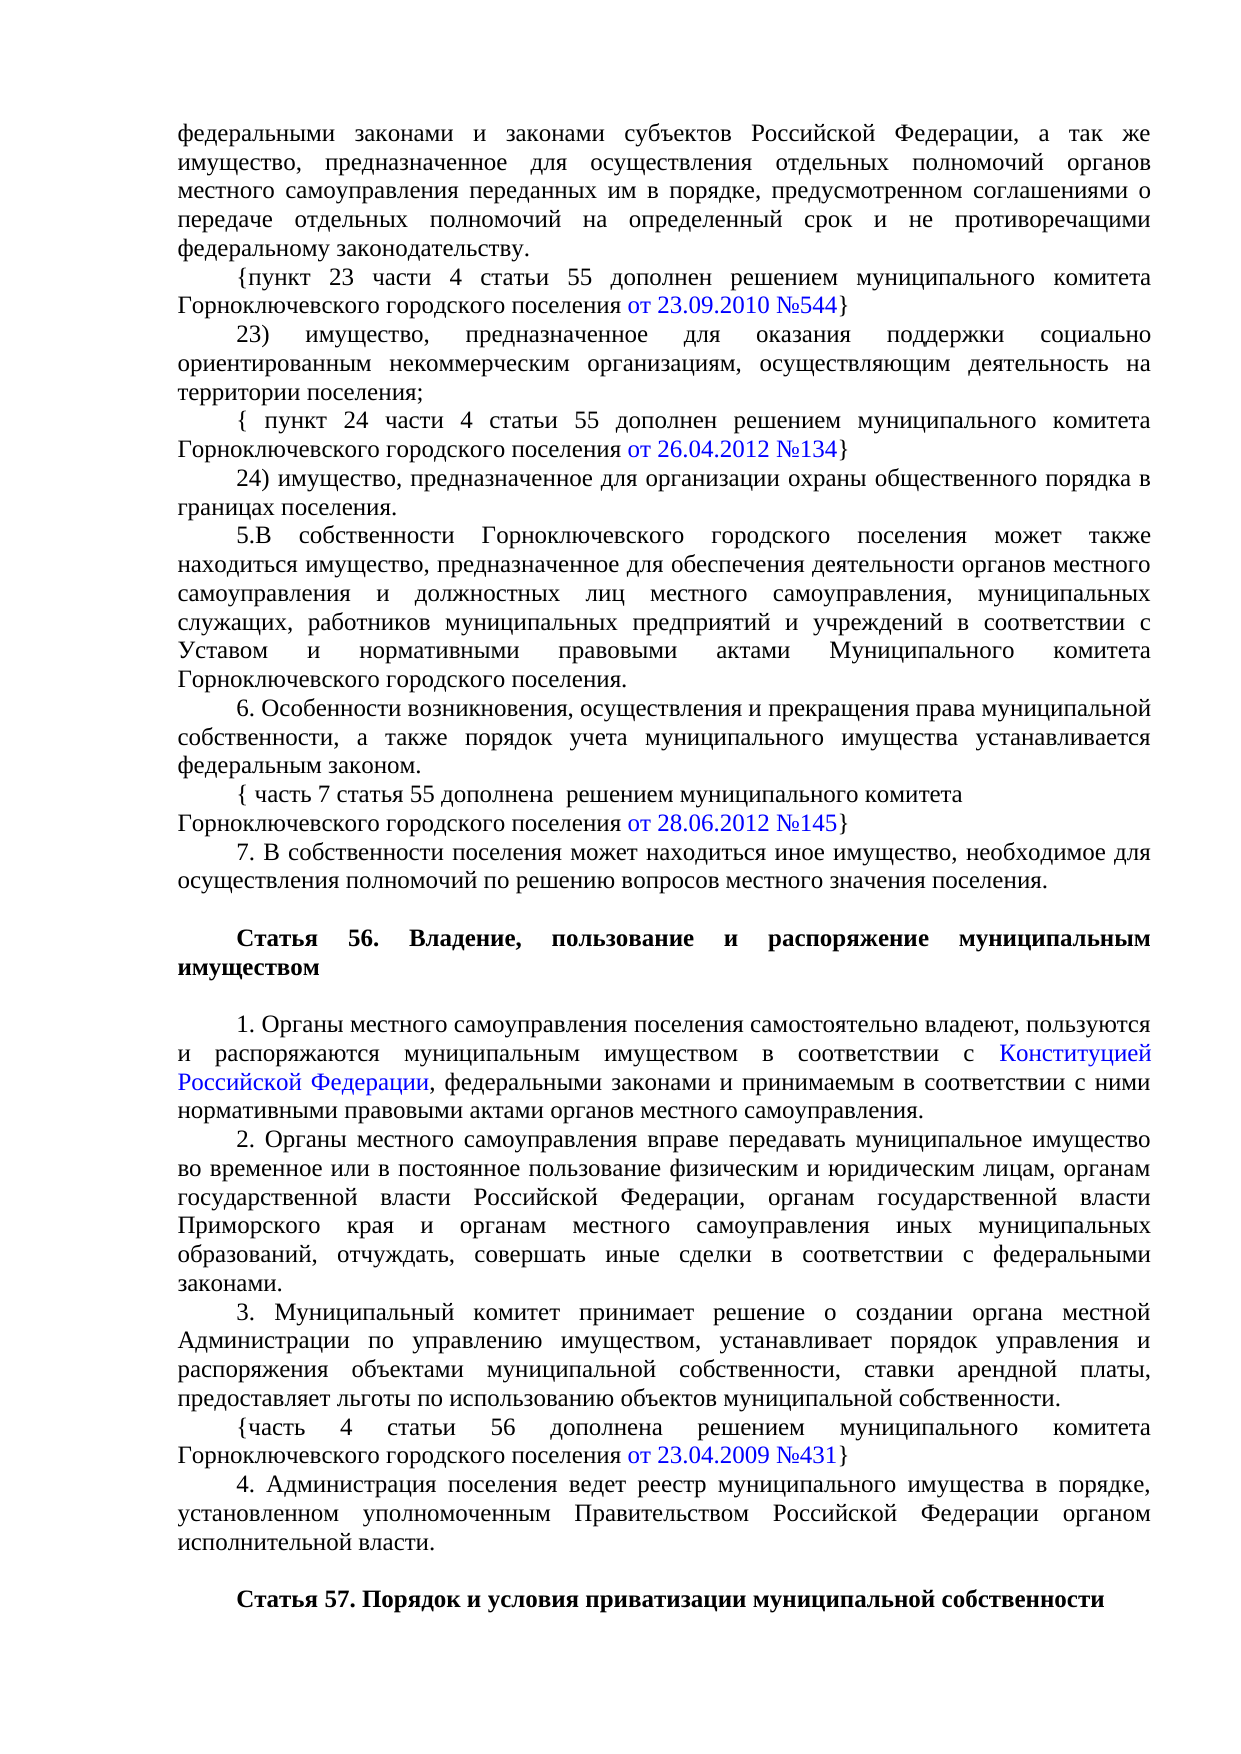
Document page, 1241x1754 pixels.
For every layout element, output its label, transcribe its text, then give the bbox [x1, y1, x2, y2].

text { пункт 24 части 4 статьи 55 дополнен решением муниципального комитета Горноключевского городского поселения от 26.04.2012 №134} [177, 406, 1152, 463]
text 23) имущество, предназначенное для оказания поддержки социально ориентированным некоммерческим организациям, осуществляющим деятельность на территории поселения; [177, 319, 1152, 406]
text Статья 57. Порядок и условия приватизации муниципальной собственности [177, 1584, 1152, 1613]
text 5.В собственности Горноключевского городского поселения может также находиться имущество, предназначенное для обеспечения деятельности органов местного самоуправления и должностных лиц местного самоуправления, муниципальных служащих, работников муниципальных предприятий и учреждений в соответствии с Уставом и нормативными правовыми актами Муниципального комитета Горноключевского городского поселения. [177, 521, 1152, 693]
text 2. Органы местного самоуправления вправе передавать муниципальное имущество во временное или в постоянное пользование физическим и юридическим лицам, органам государственной власти Российской Федерации, органам государственной власти Приморского края и органам местного самоуправления иных муниципальных образований, отчуждать, совершать иные сделки в соответствии с федеральными законами. [177, 1124, 1152, 1297]
text {пункт 23 части 4 статьи 55 дополнен решением муниципального комитета Горноключевского городского поселения от 23.09.2010 №544} [177, 262, 1152, 319]
text 3. Муниципальный комитет принимает решение о создании органа местной Администрации по управлению имуществом, устанавливает порядок управления и распоряжения объектами муниципальной собственности, ставки арендной платы, предоставляет льготы по использованию объектов муниципальной собственности. [177, 1297, 1152, 1412]
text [177, 118, 1152, 262]
text {часть 4 статьи 56 дополнена решением муниципального комитета Горноключевского городского поселения от 23.04.2009 №431} [177, 1412, 1152, 1469]
text 7. В собственности поселения может находиться иное имущество, необходимое для осуществления полномочий по решению вопросов местного значения поселения. [177, 837, 1152, 894]
text 6. Особенности возникновения, осуществления и прекращения права муниципальной собственности, а также порядок учета муниципального имущества устанавливается федеральным законом. [177, 693, 1152, 779]
text { часть 7 статья 55 дополнена решением муниципального комитета Горноключевского городского поселения от 28.06.2012 №145} [177, 779, 1152, 837]
text 4. Администрация поселения ведет реестр муниципального имущества в порядке, установленном уполномоченным Правительством Российской Федерации органом исполнительной власти. [177, 1469, 1152, 1556]
text 24) имущество, предназначенное для организации охраны общественного порядка в границах поселения. [177, 463, 1152, 521]
text Статья 56. Владение, пользование и распоряжение муниципальным имуществом [177, 923, 1152, 981]
text 1. Органы местного самоуправления поселения самостоятельно владеют, пользуются и распоряжаются муниципальным имуществом в соответствии с Конституцией Российской Федерации, федеральными законами и принимаемым в соответствии с ними нормативными правовыми актами органов местного самоуправления. [177, 1009, 1152, 1124]
